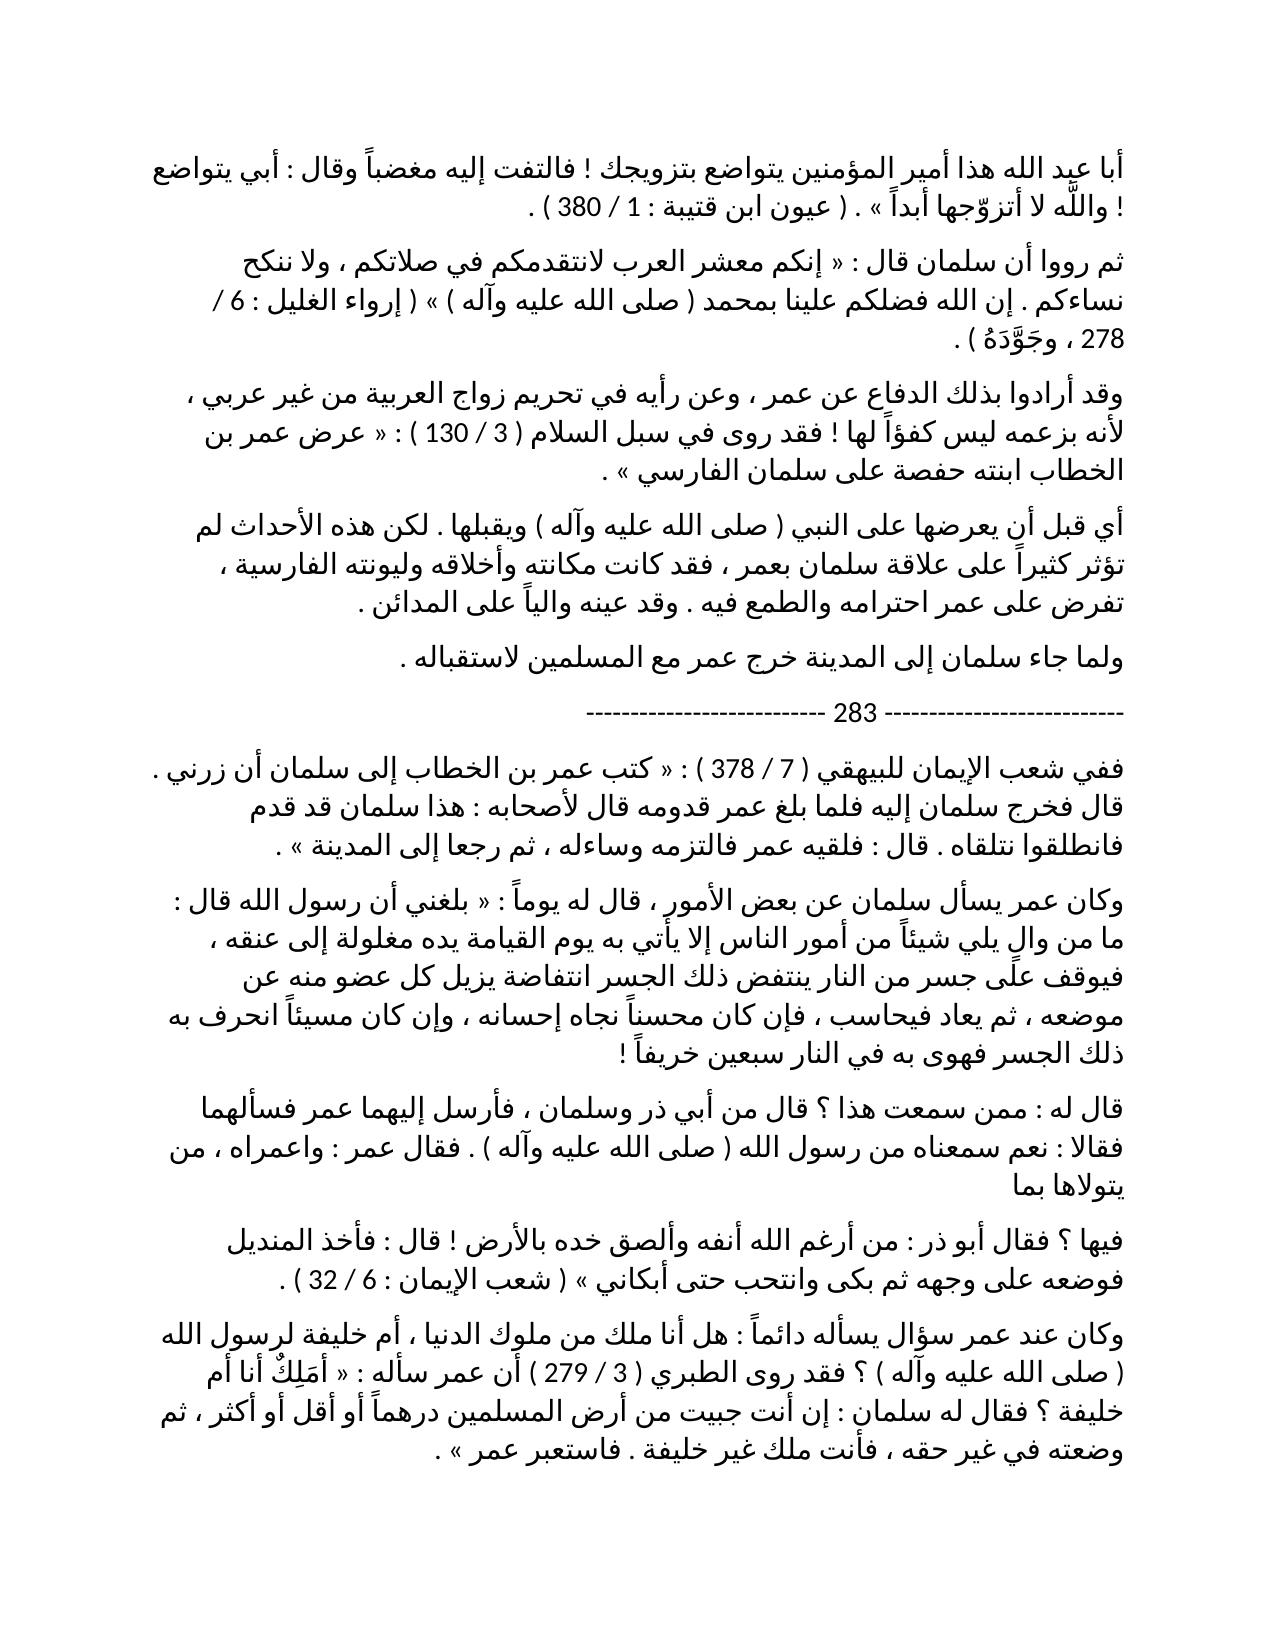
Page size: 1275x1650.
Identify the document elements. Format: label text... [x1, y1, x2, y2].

text ثم رووا أن سلمان قال : « إنكم معشر العرب لانتقدمكم في صلاتكم ، ولا ننكح نساءكم . إن الله فضلكم علينا بمحمد ( صلى الله عليه وآله ) » ( إرواء الغليل : 6 / 278 ، وجَوَّدَهُ ) . [150, 243, 1125, 356]
text وقد أرادوا بذلك الدفاع عن عمر ، وعن رأيه في تحريم زواج العربية من غير عربي ، لأنه بزعمه ليس كفؤاً لها ! فقد روى في سبل السلام ( 3 / 130 ) : « عرض عمر بن الخطاب ابنته حفصة على سلمان الفارسي » . [150, 376, 1125, 488]
text أي قبل أن يعرضها على النبي ( صلى الله عليه وآله ) ويقبلها . لكن هذه الأحداث لم تؤثر كثيراً على علاقة سلمان بعمر ، فقد كانت مكانته وأخلاقه وليونته الفارسية ، تفرض على عمر احترامه والطمع فيه . وقد عينه والياً على المدائن . [150, 507, 1125, 620]
text فيها ؟ فقال أبو ذر : من أرغم الله أنفه وألصق خده بالأرض ! قال : فأخذ المنديل فوضعه على وجهه ثم بكى وانتحب حتى أبكاني » ( شعب الإيمان : 6 / 32 ) . [150, 1222, 1125, 1297]
text ففي شعب الإيمان للبيهقي ( 7 / 378 ) : « كتب عمر بن الخطاب إلى سلمان أن زرني . قال فخرج سلمان إليه فلما بلغ عمر قدومه قال لأصحابه : هذا سلمان قد قدم فانطلقوا نتلقاه . قال : فلقيه عمر فالتزمه وساءله ، ثم رجعا إلى المدينة » . [150, 750, 1125, 862]
text وكان عند عمر سؤال يسأله دائماً : هل أنا ملك من ملوك الدنيا ، أم خليفة لرسول الله ( صلى الله عليه وآله ) ؟ فقد روى الطبري ( 3 / 279 ) أن عمر سأله : « أمَلِكٌ أنا أم خليفة ؟ فقال له سلمان : إن أنت جبيت من أرض المسلمين درهماً أو أقل أو أكثر ، ثم وضعته في غير حقه ، فأنت ملك غير خليفة . فاستعبر عمر » . [150, 1316, 1125, 1467]
text --------------------------- 283 --------------------------- [150, 694, 1125, 730]
text وكان عمر يسأل سلمان عن بعض الأمور ، قال له يوماً : « بلغني أن رسول الله قال : ما من والٍ يلي شيئاً من أمور الناس إلا يأتي به يوم القيامة يده مغلولة إلى عنقه ، فيوقف على جسر من النار ينتفض ذلك الجسر انتفاضة يزيل كل عضو منه عن موضعه ، ثم يعاد فيحاسب ، فإن كان محسناً نجاه إحسانه ، وإن كان مسيئاً انحرف به ذلك الجسر فهوى به في النار سبعين خريفاً ! [150, 882, 1125, 1071]
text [150, 150, 1125, 224]
text ولما جاء سلمان إلى المدينة خرج عمر مع المسلمين لاستقباله . [150, 639, 1125, 675]
text قال له : ممن سمعت هذا ؟ قال من أبي ذر وسلمان ، فأرسل إليهما عمر فسألهما فقالا : نعم سمعناه من رسول الله ( صلى الله عليه وآله ) . فقال عمر : واعمراه ، من يتولاها بما [150, 1091, 1125, 1203]
